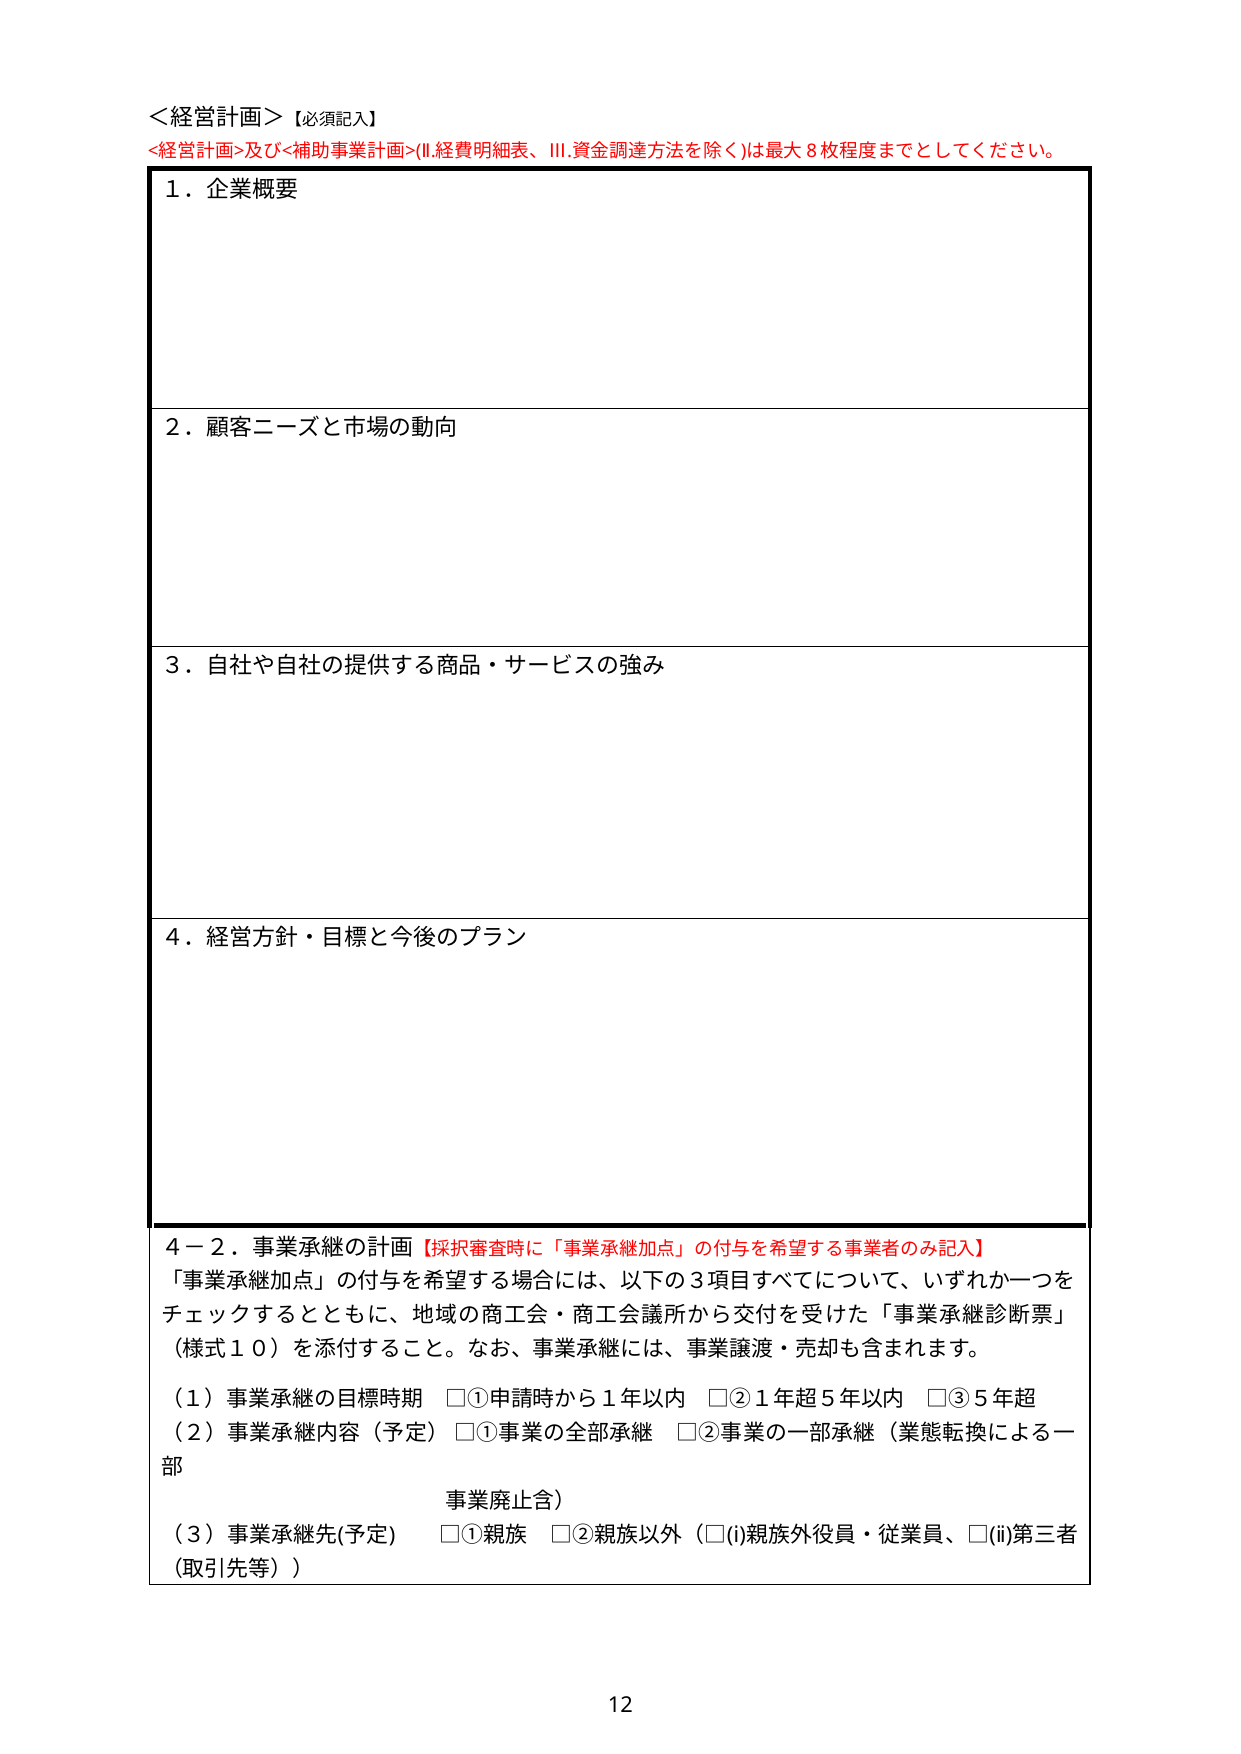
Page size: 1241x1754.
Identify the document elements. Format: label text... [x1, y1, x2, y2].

table_cell ４．経営方針・目標と今後のプラン [152, 919, 1088, 1223]
table_cell ４－２．事業承継の計画【採択審査時に「事業承継加点」の付与を希望する事業者のみ記入】 「事業承継加点」の付与を希望する場合には、以下の３項目すべてについて、いずれか一つをチェックするとともに、地域の商工会・商工会議所から交付を受けた「事業承継診断票」（様式１０）を添付すること。なお、事業承継には、事業譲渡・売却も含まれます。 （１）事業承継の目標時期 □①申請時から１年以内 □②１年超５年以内 □③５年超 （２）事業承継内容（予定） □①事業の全部承継 □②事業の一部承継（業態転換による一部 事業廃止含） （３）事業承継先(予定) □①親族 □②親族以外（□(ⅰ)親族外役員・従業員、□(ⅱ)第三者（取引先等）） [150, 1223, 1089, 1583]
table_header １．企業概要 [152, 171, 1088, 408]
table_cell ３．自社や自社の提供する商品・サービスの強み [152, 647, 1088, 918]
text <経営計画>及び<補助事業計画>(Ⅱ.経費明細表、Ⅲ.資金調達方法を除く)は最大8枚程度までとしてください。 [148, 132, 1092, 166]
text ＜経営計画＞【必須記入】 [148, 98, 1092, 132]
table_cell ２．顧客ニーズと市場の動向 [152, 409, 1088, 646]
